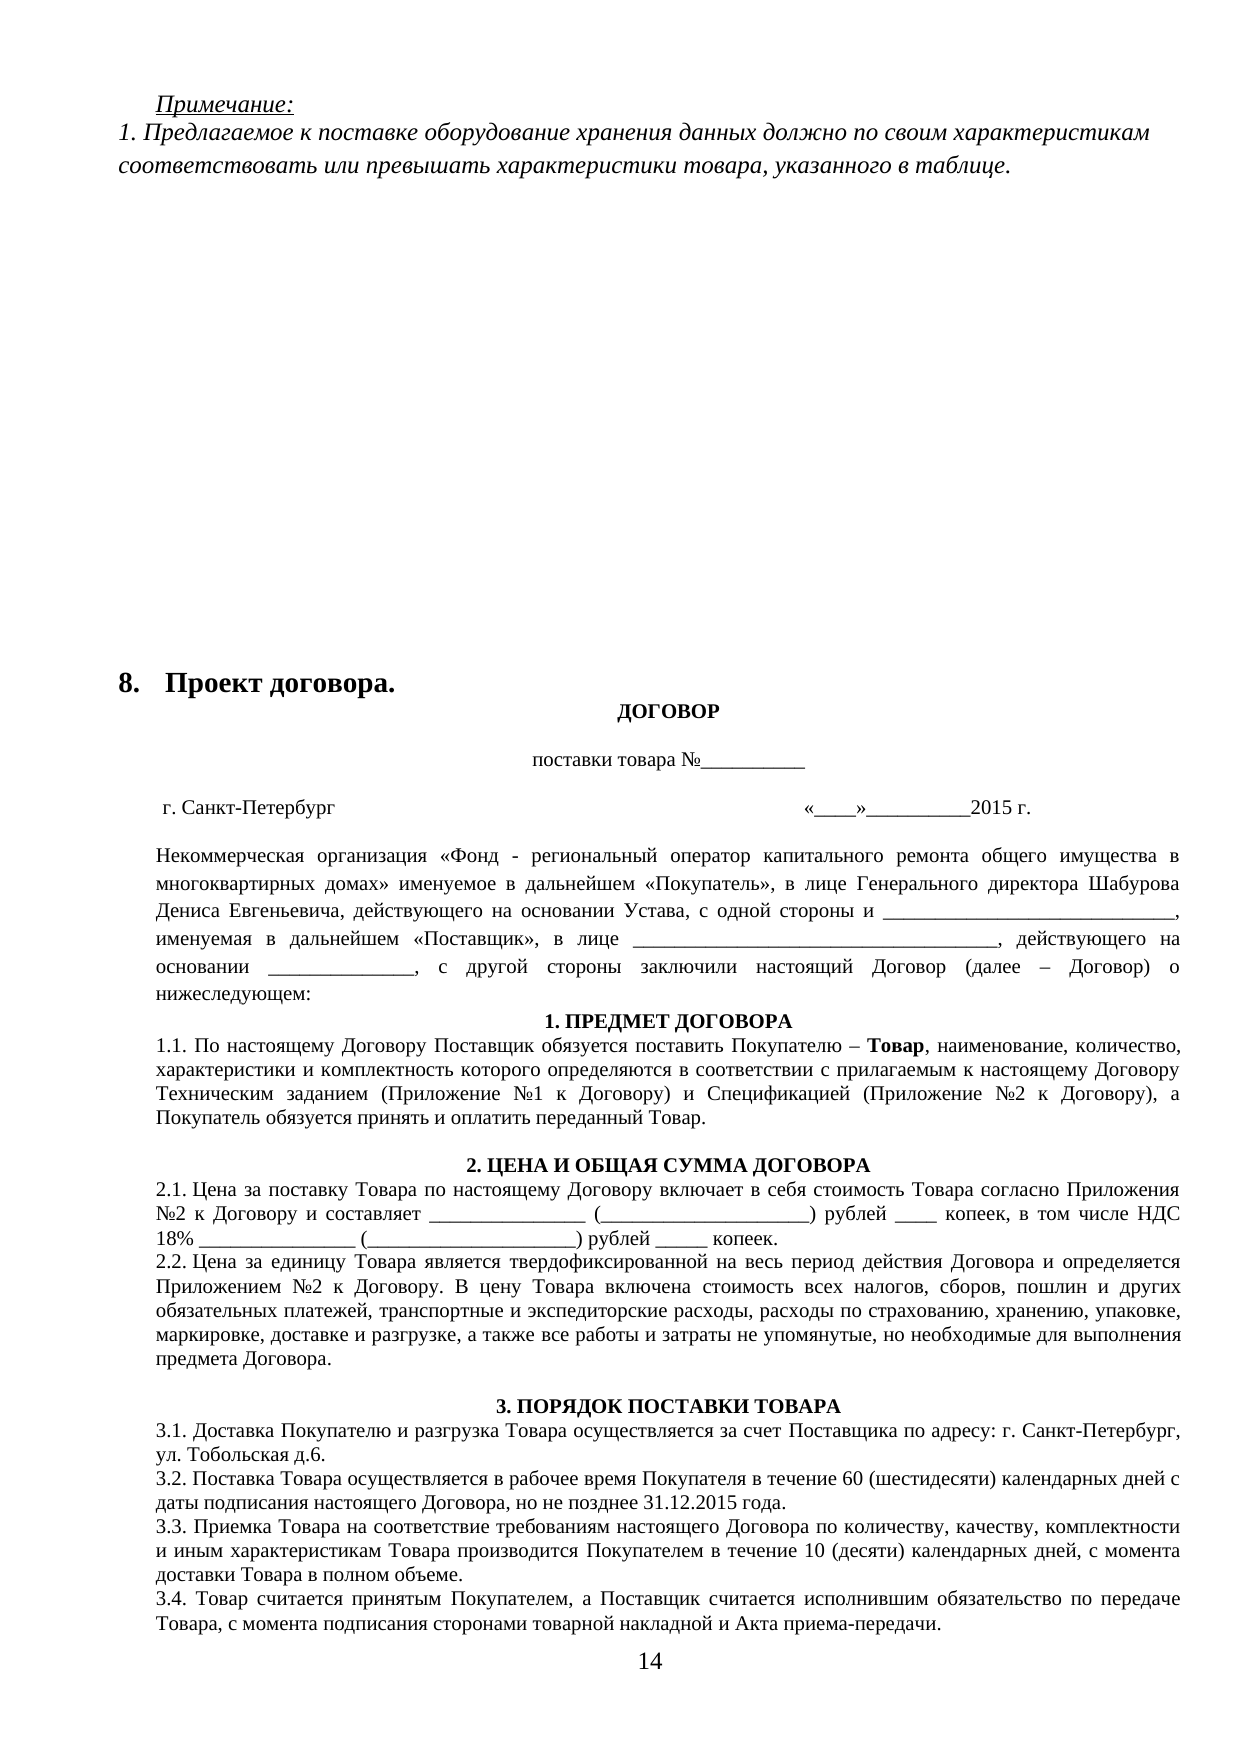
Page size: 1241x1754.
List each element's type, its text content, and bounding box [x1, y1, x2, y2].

text 3.1. Доставка Покупателю и разгрузка Товара осуществляется за счет Поставщика по адресу: г. Санкт-Петербург, ул. Тобольская д.6. [156, 1418, 1181, 1466]
text Некоммерческая организация «Фонд - региональный оператор капитального ремонта общего имущества в многоквартирных домах» именуемое в дальнейшем «Покупатель», в лице Генерального директора Шабурова Дениса Евгеньевича, действующего на основании Устава, с одной стороны и ____________________________, именуемая в дальнейшем «Поставщик», в лице ___________________________________, действующего на основании ______________, с другой стороны заключили настоящий Договор (далее – Договор) о нижеследующем: [156, 843, 1181, 1005]
list Проект договора. [118, 665, 1181, 699]
text 3. ПОРЯДОК ПОСТАВКИ ТОВАРА [156, 1394, 1181, 1418]
text 3.4. Товар считается принятым Покупателем, а Поставщик считается исполнившим обязательство по передаче Товара, с момента подписания сторонами товарной накладной и Акта приема-передачи. [156, 1586, 1181, 1634]
text 1. ПРЕДМЕТ ДОГОВОРА [156, 1009, 1181, 1033]
text 1.1. По настоящему Договору Поставщик обязуется поставить Покупателю – Товар, наименование, количество, характеристики и комплектность которого определяются в соответствии с прилагаемым к настоящему Договору Техническим заданием (Приложение №1 к Договору) и Спецификацией (Приложение №2 к Договору), а Покупатель обязуется принять и оплатить переданный Товар. [156, 1033, 1181, 1129]
text поставки товара №__________ [156, 747, 1181, 771]
text Примечание: [155, 89, 1211, 117]
text 2. ЦЕНА И ОБЩАЯ СУММА ДОГОВОРА [156, 1153, 1181, 1177]
text ДОГОВОР [156, 699, 1181, 723]
text 1. Предлагаемое к поставке оборудование хранения данных должно по своим характеристикам соответствовать или превышать характеристики товара, указанного в таблице. [118, 117, 1181, 179]
text г. Санкт-Петербург «____»__________2015 г. [156, 795, 1181, 819]
text 2.2. Цена за единицу Товара является твердофиксированной на весь период действия Договора и определяется Приложением №2 к Договору. В цену Товара включена стоимость всех налогов, сборов, пошлин и других обязательных платежей, транспортные и экспедиторские расходы, расходы по страхованию, хранению, упаковке, маркировке, доставке и разгрузке, а также все работы и затраты не упомянутые, но необходимые для выполнения предмета Договора. [156, 1249, 1182, 1370]
text 3.2. Поставка Товара осуществляется в рабочее время Покупателя в течение 60 (шестидесяти) календарных дней с даты подписания настоящего Договора, но не позднее 31.12.2015 года. [156, 1466, 1181, 1514]
text 2.1. Цена за поставку Товара по настоящему Договору включает в себя стоимость Товара согласно Приложения №2 к Договору и составляет _______________ (____________________) рублей ____ копеек, в том числе НДС 18% _______________ (____________________) рублей _____ копеек. [156, 1177, 1181, 1249]
text 3.3. Приемка Товара на соответствие требованиям настоящего Договора по количеству, качеству, комплектности и иным характеристикам Товара производится Покупателем в течение 10 (десяти) календарных дней, с момента доставки Товара в полном объеме. [156, 1514, 1181, 1586]
